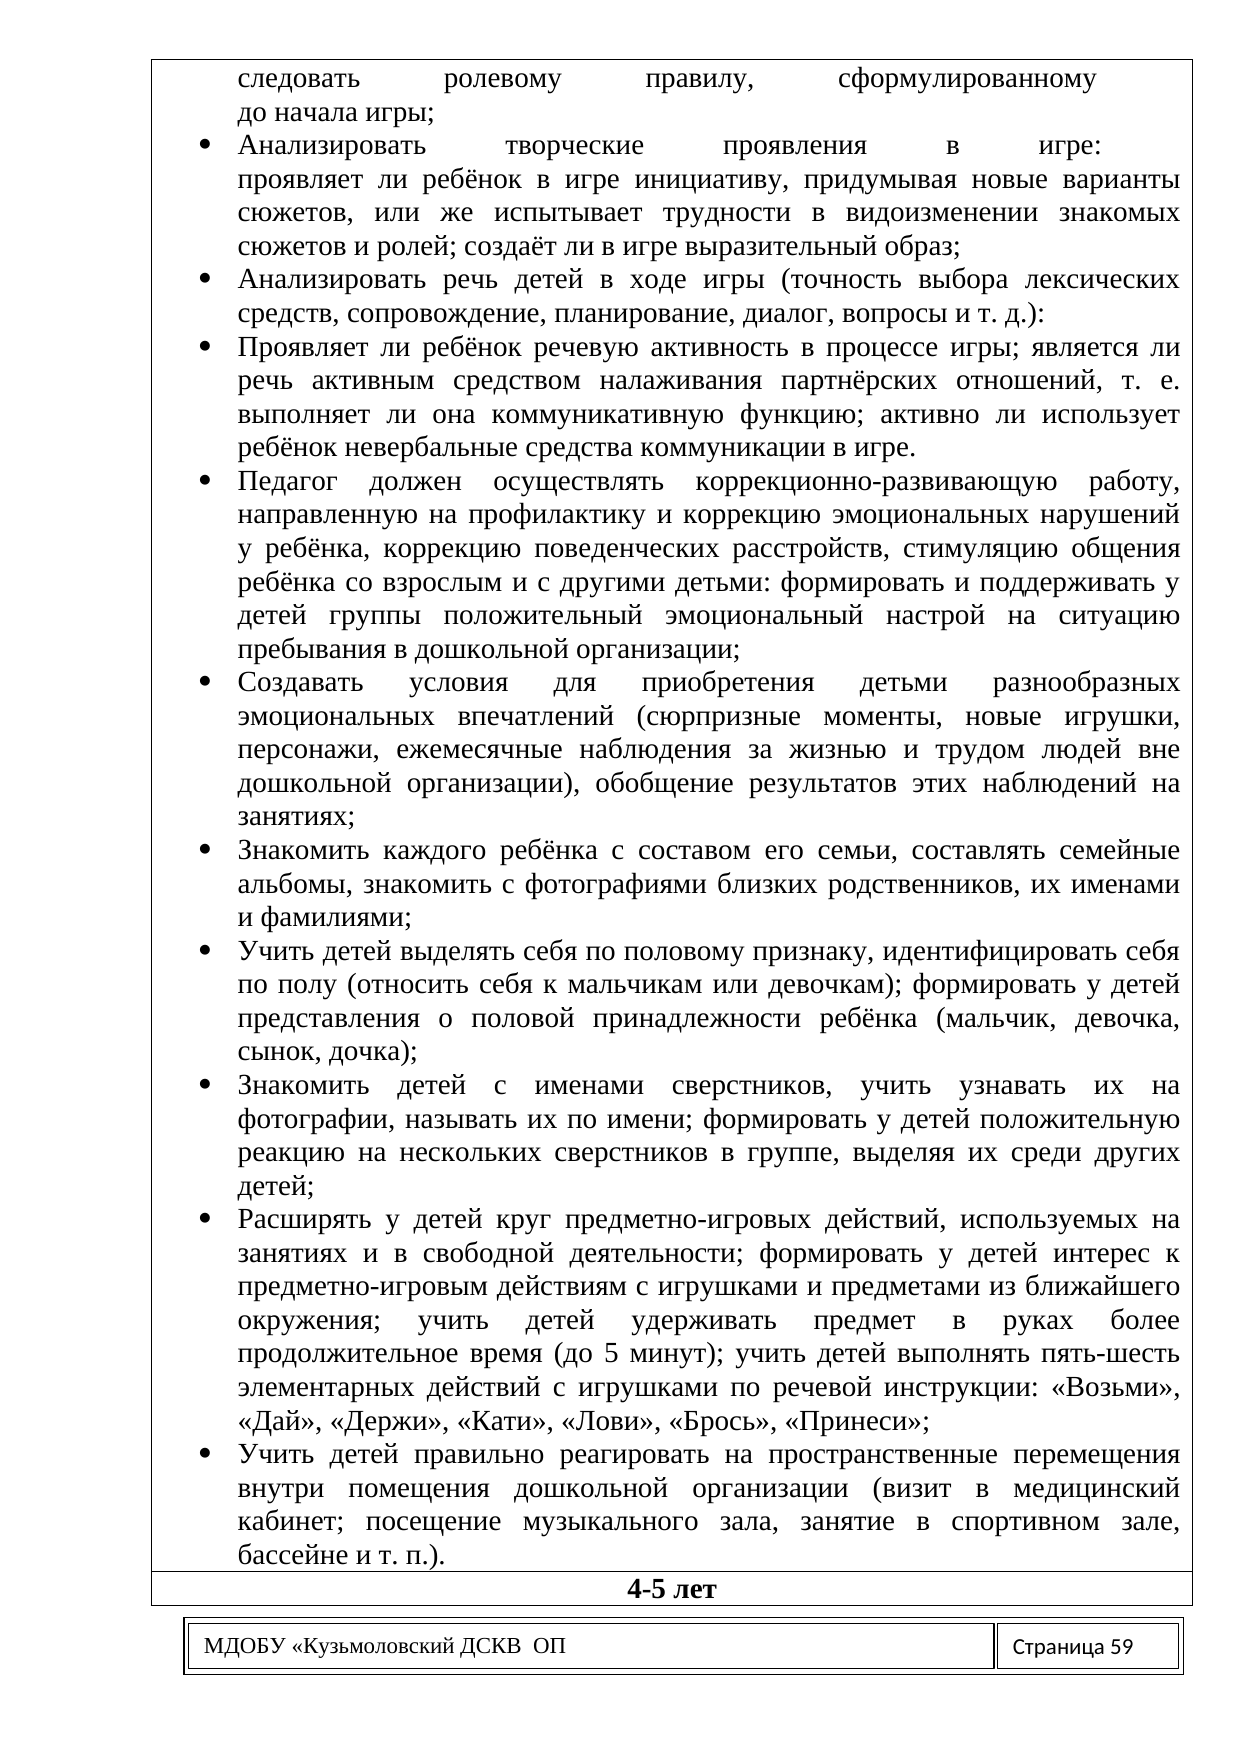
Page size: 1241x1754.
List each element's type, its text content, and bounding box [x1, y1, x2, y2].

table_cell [152, 60, 1192, 1571]
table_cell 4-5 лет [152, 1572, 1192, 1605]
